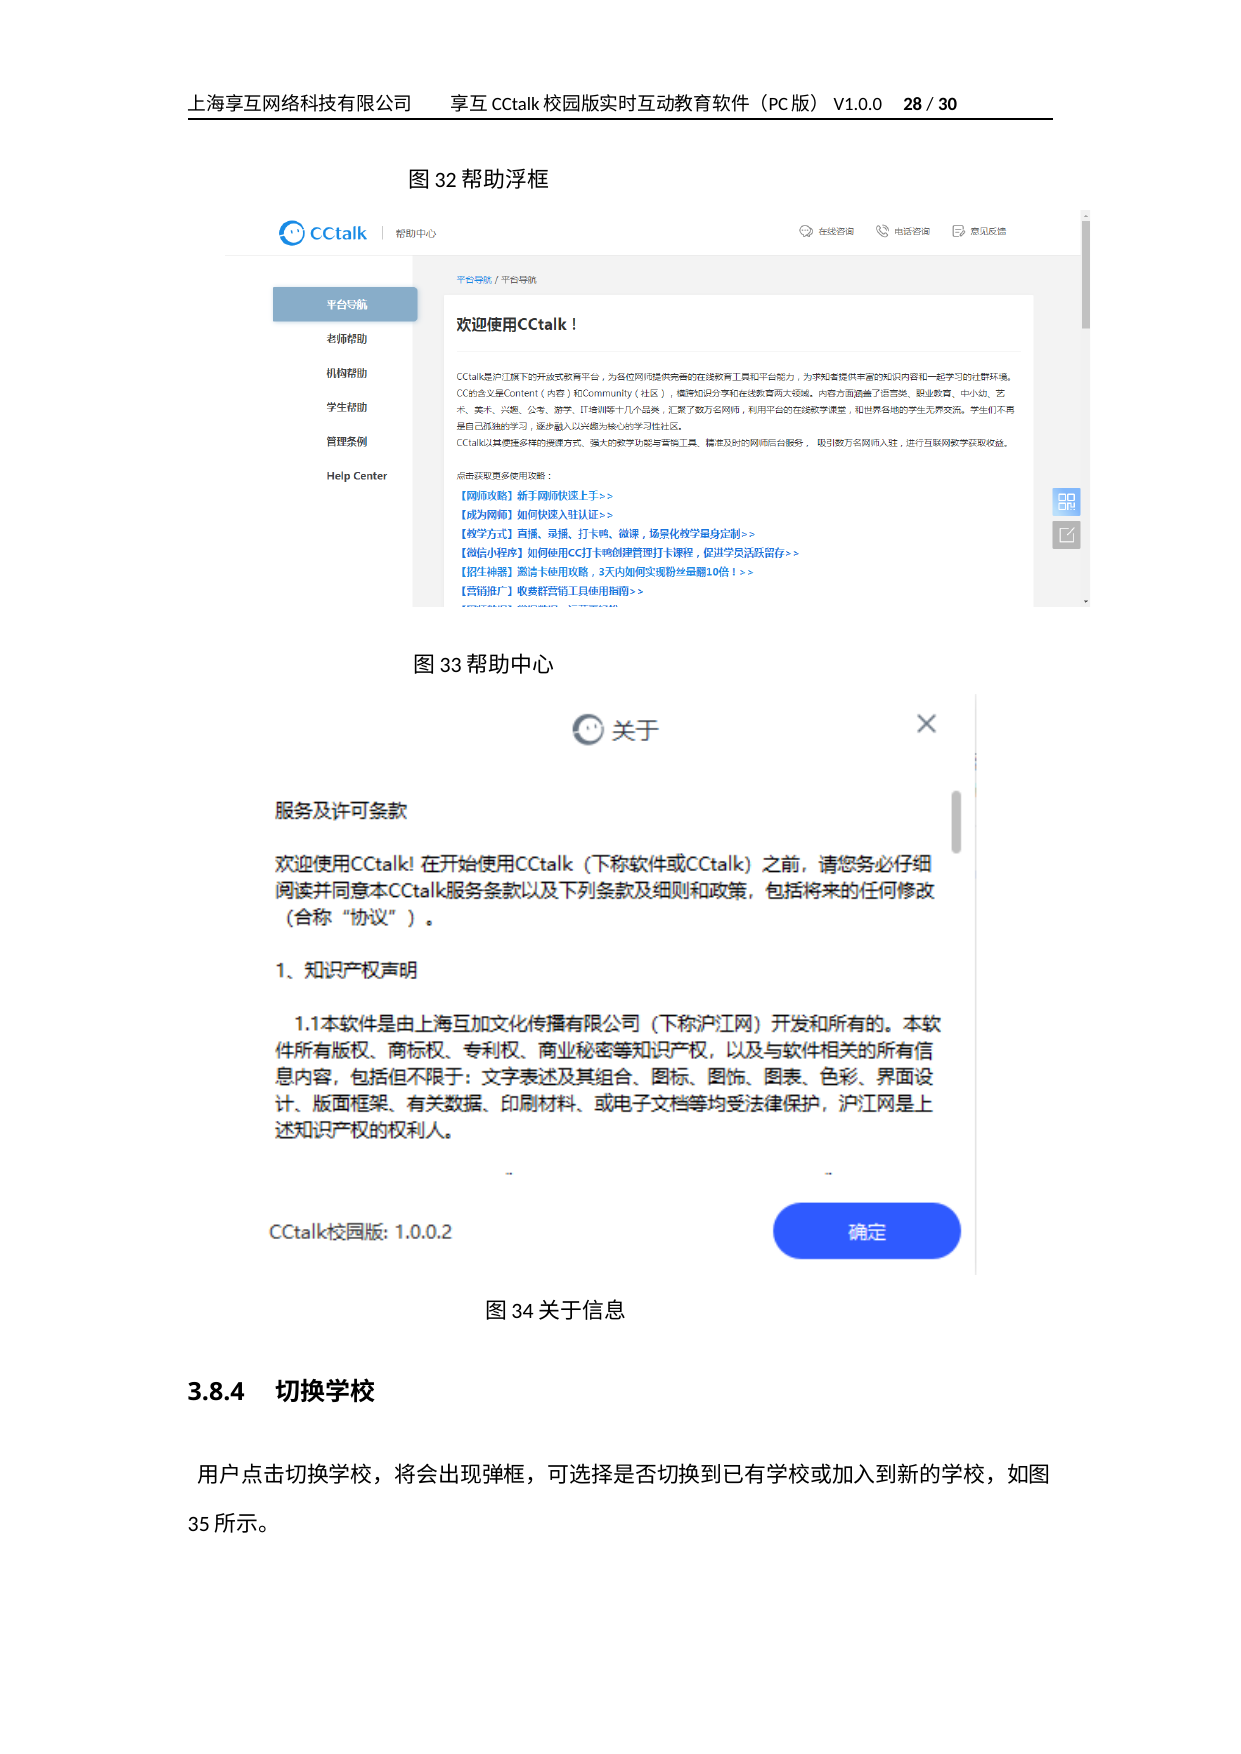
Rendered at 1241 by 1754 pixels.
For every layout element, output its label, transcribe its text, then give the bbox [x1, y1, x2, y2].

picture [225, 210, 1091, 607]
list 图32 帮助浮框 [225, 162, 1053, 194]
list 图33 帮助中心 [225, 646, 1053, 679]
text 用户点击切换学校，将会出现弹框，可选择是否切换到已有学校或加入到新的学校，如图35所示。 [187, 1457, 1053, 1538]
list 图34 关于信息 [225, 1293, 1053, 1325]
picture [263, 694, 977, 1275]
subtitle 切换学校 [187, 1357, 1053, 1422]
